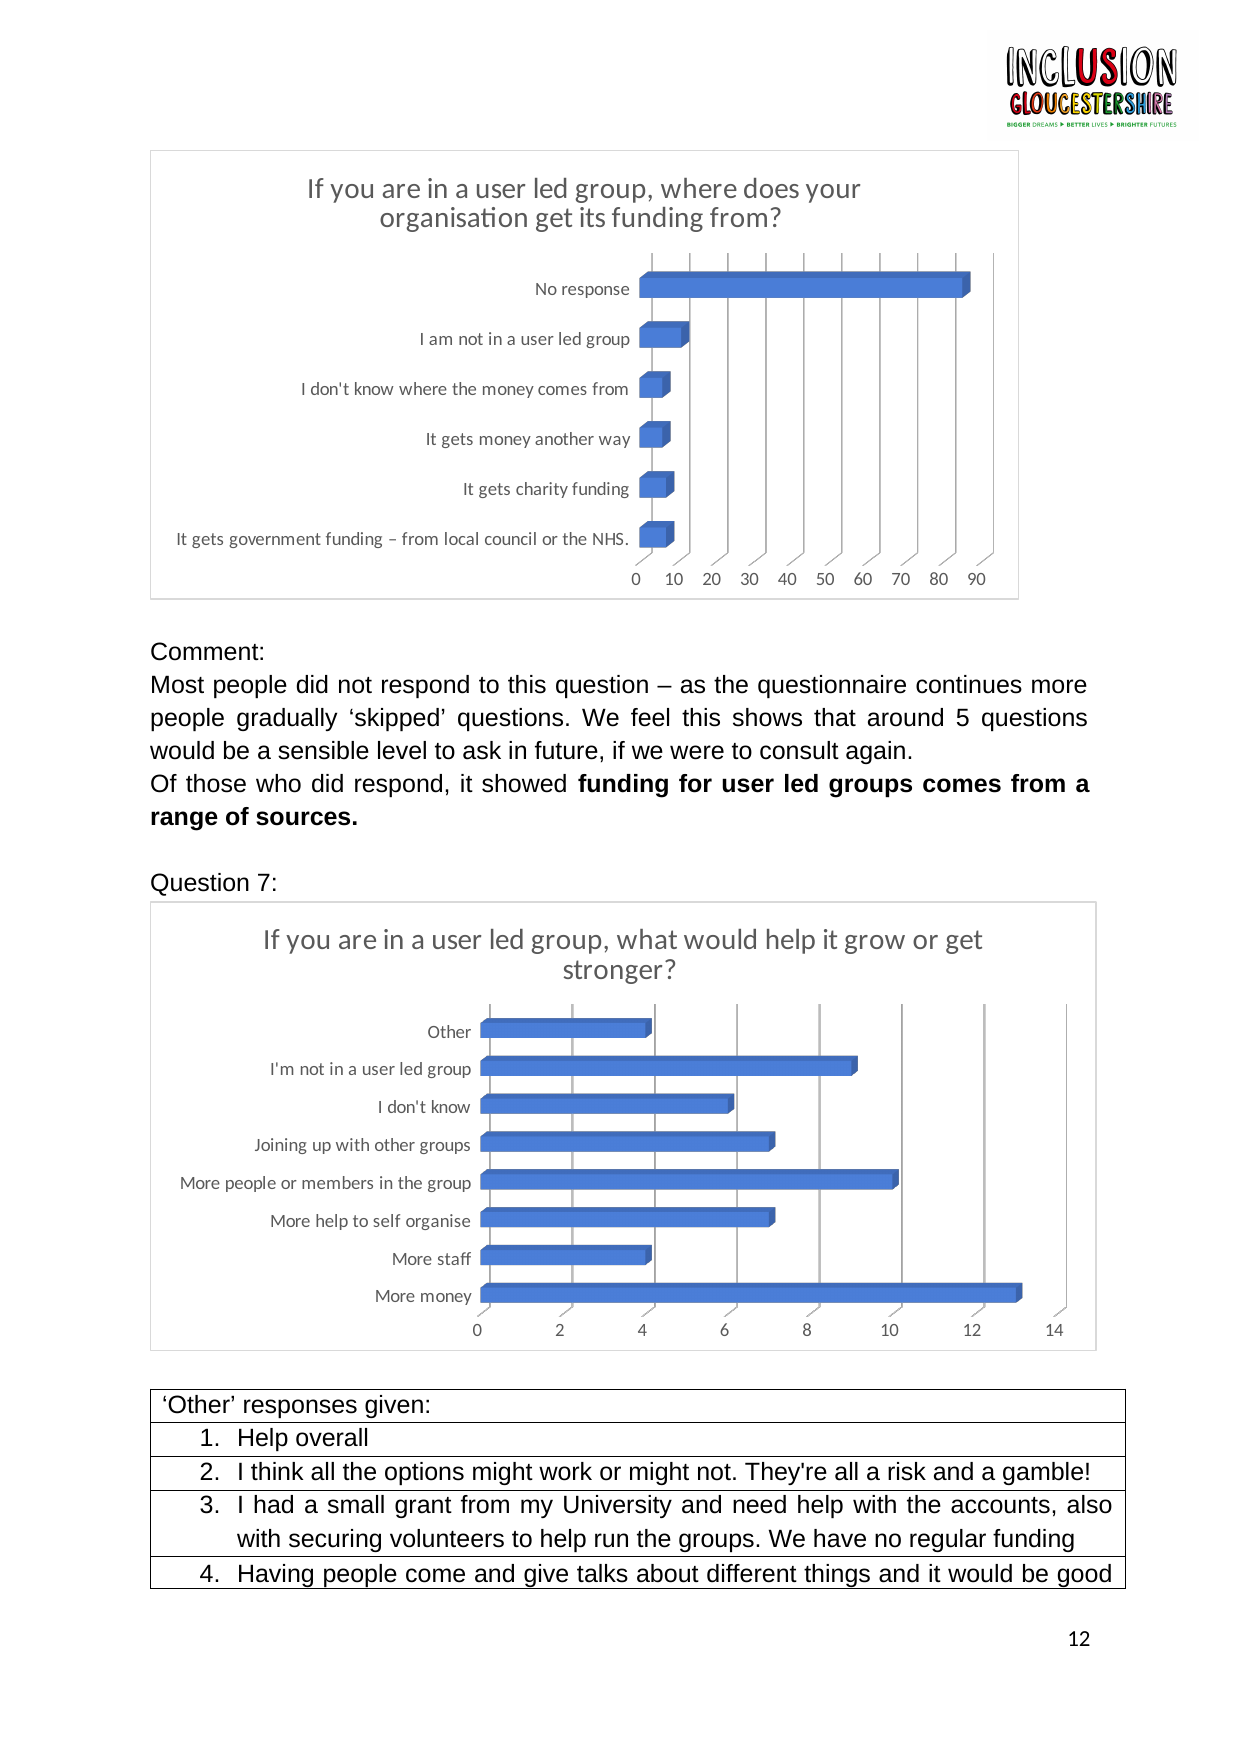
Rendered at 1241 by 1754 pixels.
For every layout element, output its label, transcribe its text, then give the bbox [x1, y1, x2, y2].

table_cell Having people come and give talks about different things and it would be good if we were able to pay for this. [151, 1557, 1125, 1587]
table_header ‘Other’ responses given: [151, 1390, 1125, 1422]
table_cell Help overall [151, 1423, 1125, 1456]
text Most people did not respond to this question – as the questionnaire continues more people gradually ‘skipped’ questions. We feel this shows that around 5 questions would be a sensible level to ask in future, if we were to consult again. [150, 670, 1090, 765]
text Of those who did respond, it showed funding for user led groups comes from a range of sources. [150, 769, 1090, 831]
table_cell I had a small grant from my University and need help with the accounts, also with securing volunteers to help run the groups. We have no regular funding [151, 1491, 1125, 1556]
picture [986, 30, 1199, 141]
text Question 7: [150, 868, 1090, 897]
table_cell I think all the options might work or might not. They're all a risk and a gamble! [151, 1457, 1125, 1489]
text Comment: [150, 637, 1090, 666]
